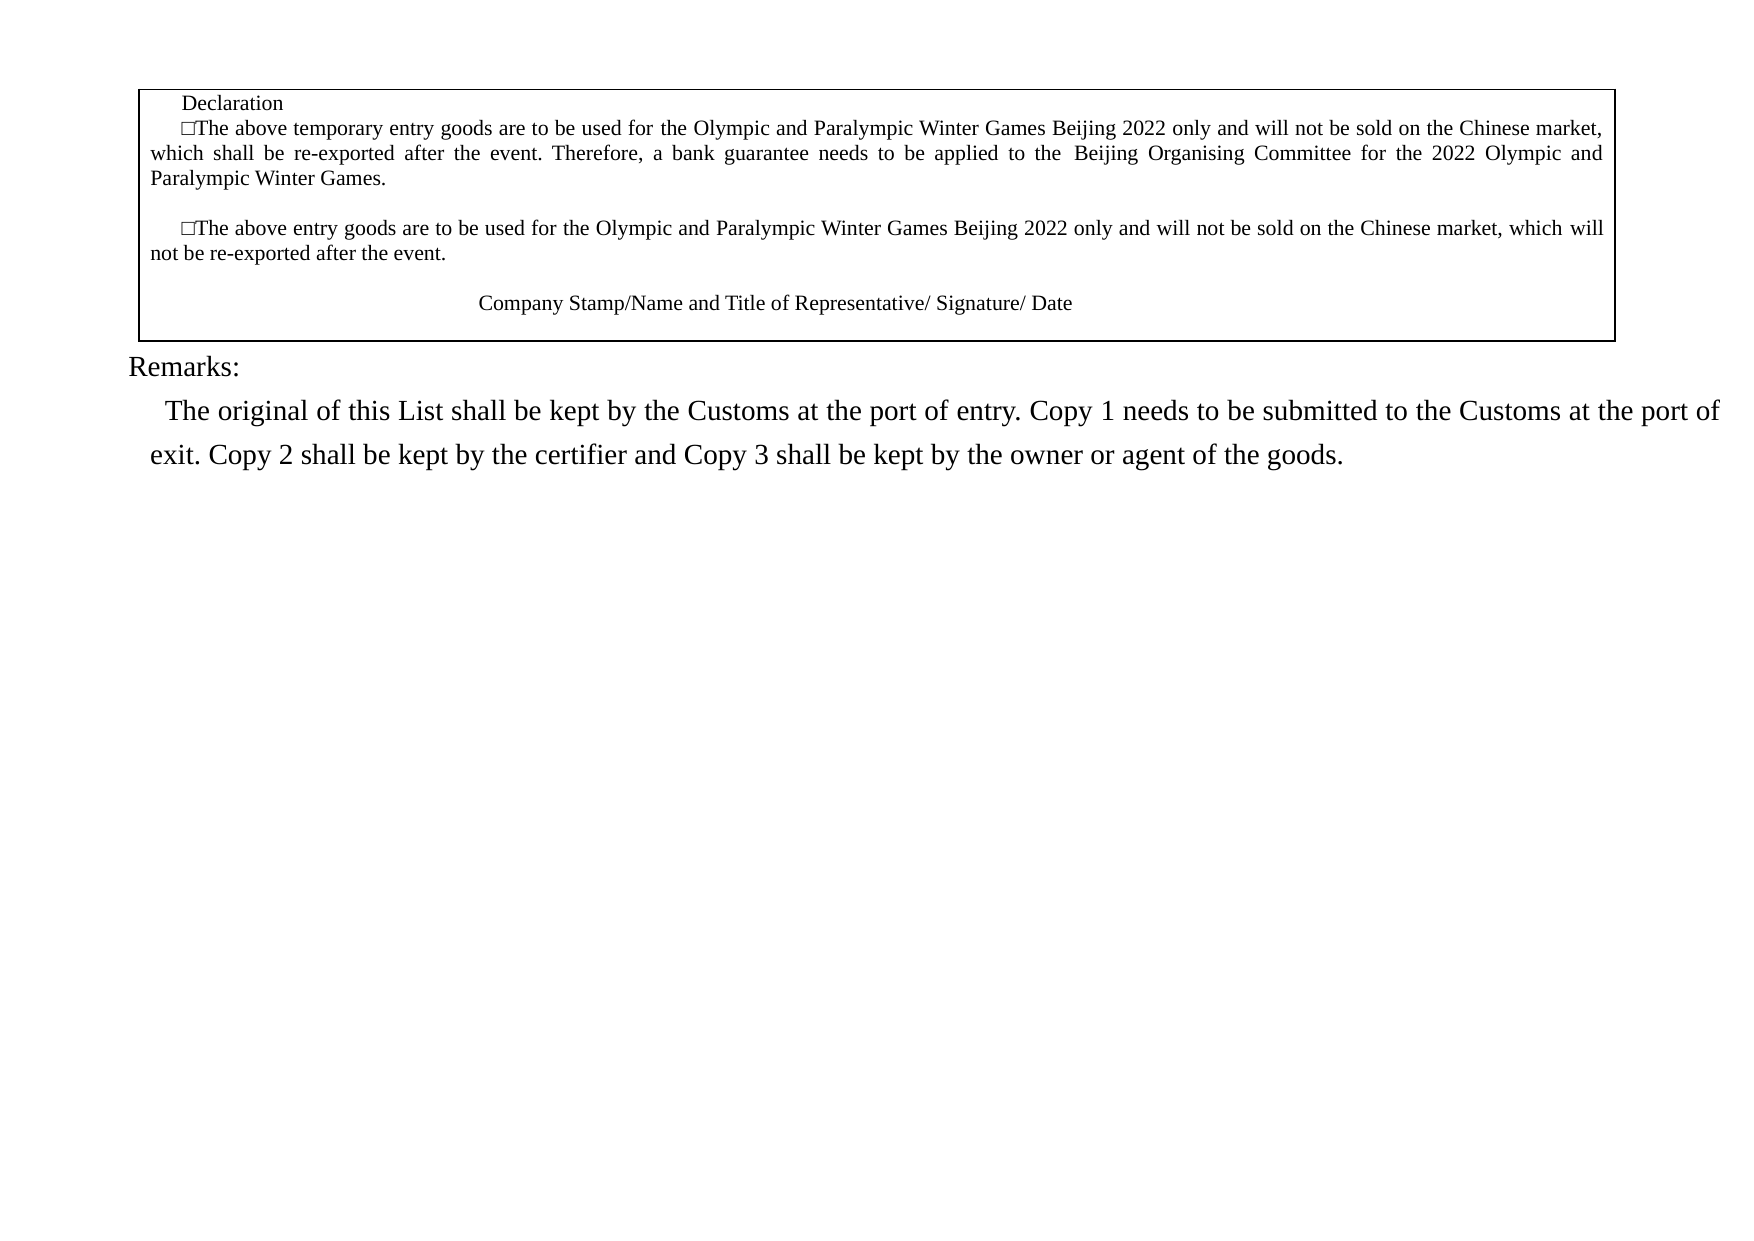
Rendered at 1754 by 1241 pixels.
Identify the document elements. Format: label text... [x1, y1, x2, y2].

text The original of this List shall be kept by the Customs at the port of entry. Copy 1 needs to be submitted to the Customs at the port of exit. Copy 2 shall be kept by the certifier and Copy 3 shall be kept by the owner or agent of the goods. [150, 385, 1724, 473]
text Remarks: [128, 342, 1724, 385]
table_cell Declaration □The above temporary entry goods are to be used for the Olympic and Paralympic Winter Games Beijing 2022 only and will not be sold on the Chinese market, which shall be re-exported after the event. Therefore, a bank guarantee needs to be applied to the Beijing Organising Committee for the 2022 Olympic and Paralympic Winter Games. □The above entry goods are to be used for the Olympic and Paralympic Winter Games Beijing 2022 only and will not be sold on the Chinese market, which will not be re-exported after the event. Company Stamp/Name and Title of Representative/ Signature/ Date [140, 90, 1614, 340]
